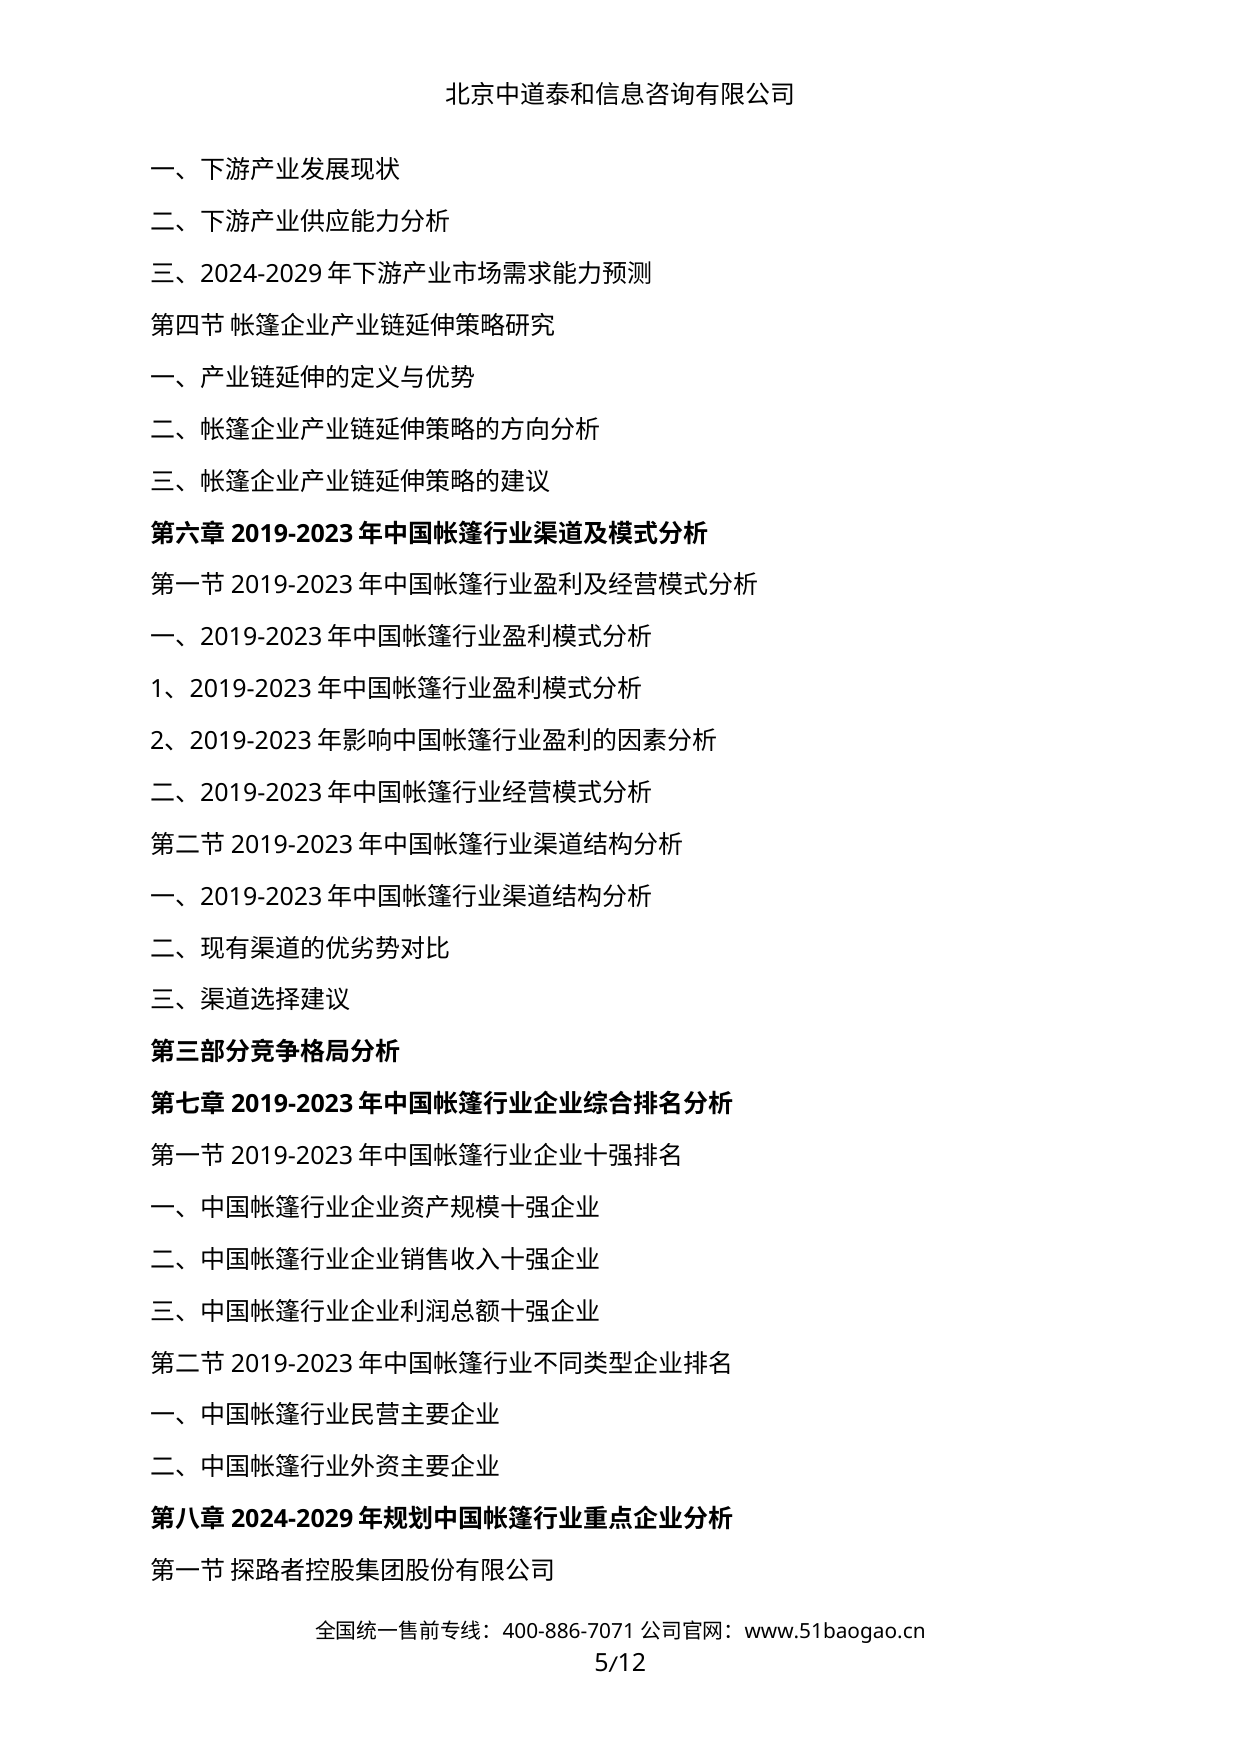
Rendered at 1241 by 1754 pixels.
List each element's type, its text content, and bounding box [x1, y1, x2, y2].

text 三、帐篷企业产业链延伸策略的建议 [150, 461, 1090, 497]
text 一、中国帐篷行业民营主要企业 [150, 1395, 1090, 1431]
text 1、2019-2023年中国帐篷行业盈利模式分析 [150, 669, 1090, 705]
text 一、下游产业发展现状 [150, 150, 1090, 186]
text 三、中国帐篷行业企业利润总额十强企业 [150, 1291, 1090, 1327]
text 二、下游产业供应能力分析 [150, 202, 1090, 238]
text 二、中国帐篷行业企业销售收入十强企业 [150, 1239, 1090, 1276]
text 二、2019-2023年中国帐篷行业经营模式分析 [150, 772, 1090, 809]
text 二、帐篷企业产业链延伸策略的方向分析 [150, 409, 1090, 446]
text 三、渠道选择建议 [150, 980, 1090, 1016]
text 三、2024-2029年下游产业市场需求能力预测 [150, 254, 1090, 290]
text 第二节 2019-2023年中国帐篷行业不同类型企业排名 [150, 1343, 1090, 1379]
text 第一节 2019-2023年中国帐篷行业企业十强排名 [150, 1136, 1090, 1172]
text 一、2019-2023年中国帐篷行业盈利模式分析 [150, 617, 1090, 653]
text 第一节 2019-2023年中国帐篷行业盈利及经营模式分析 [150, 565, 1090, 601]
text 第八章 2024-2029年规划中国帐篷行业重点企业分析 [150, 1499, 1090, 1535]
text 第六章 2019-2023年中国帐篷行业渠道及模式分析 [150, 513, 1090, 549]
text 二、中国帐篷行业外资主要企业 [150, 1447, 1090, 1483]
text 一、中国帐篷行业企业资产规模十强企业 [150, 1187, 1090, 1224]
text 一、2019-2023年中国帐篷行业渠道结构分析 [150, 876, 1090, 912]
text 第四节 帐篷企业产业链延伸策略研究 [150, 306, 1090, 342]
text 第一节 探路者控股集团股份有限公司 [150, 1551, 1090, 1587]
text 第二节 2019-2023年中国帐篷行业渠道结构分析 [150, 824, 1090, 861]
text 第七章 2019-2023年中国帐篷行业企业综合排名分析 [150, 1084, 1090, 1120]
text 2、2019-2023年影响中国帐篷行业盈利的因素分析 [150, 721, 1090, 757]
text 二、现有渠道的优劣势对比 [150, 928, 1090, 964]
text 一、产业链延伸的定义与优势 [150, 357, 1090, 394]
text 第三部分竞争格局分析 [150, 1032, 1090, 1068]
